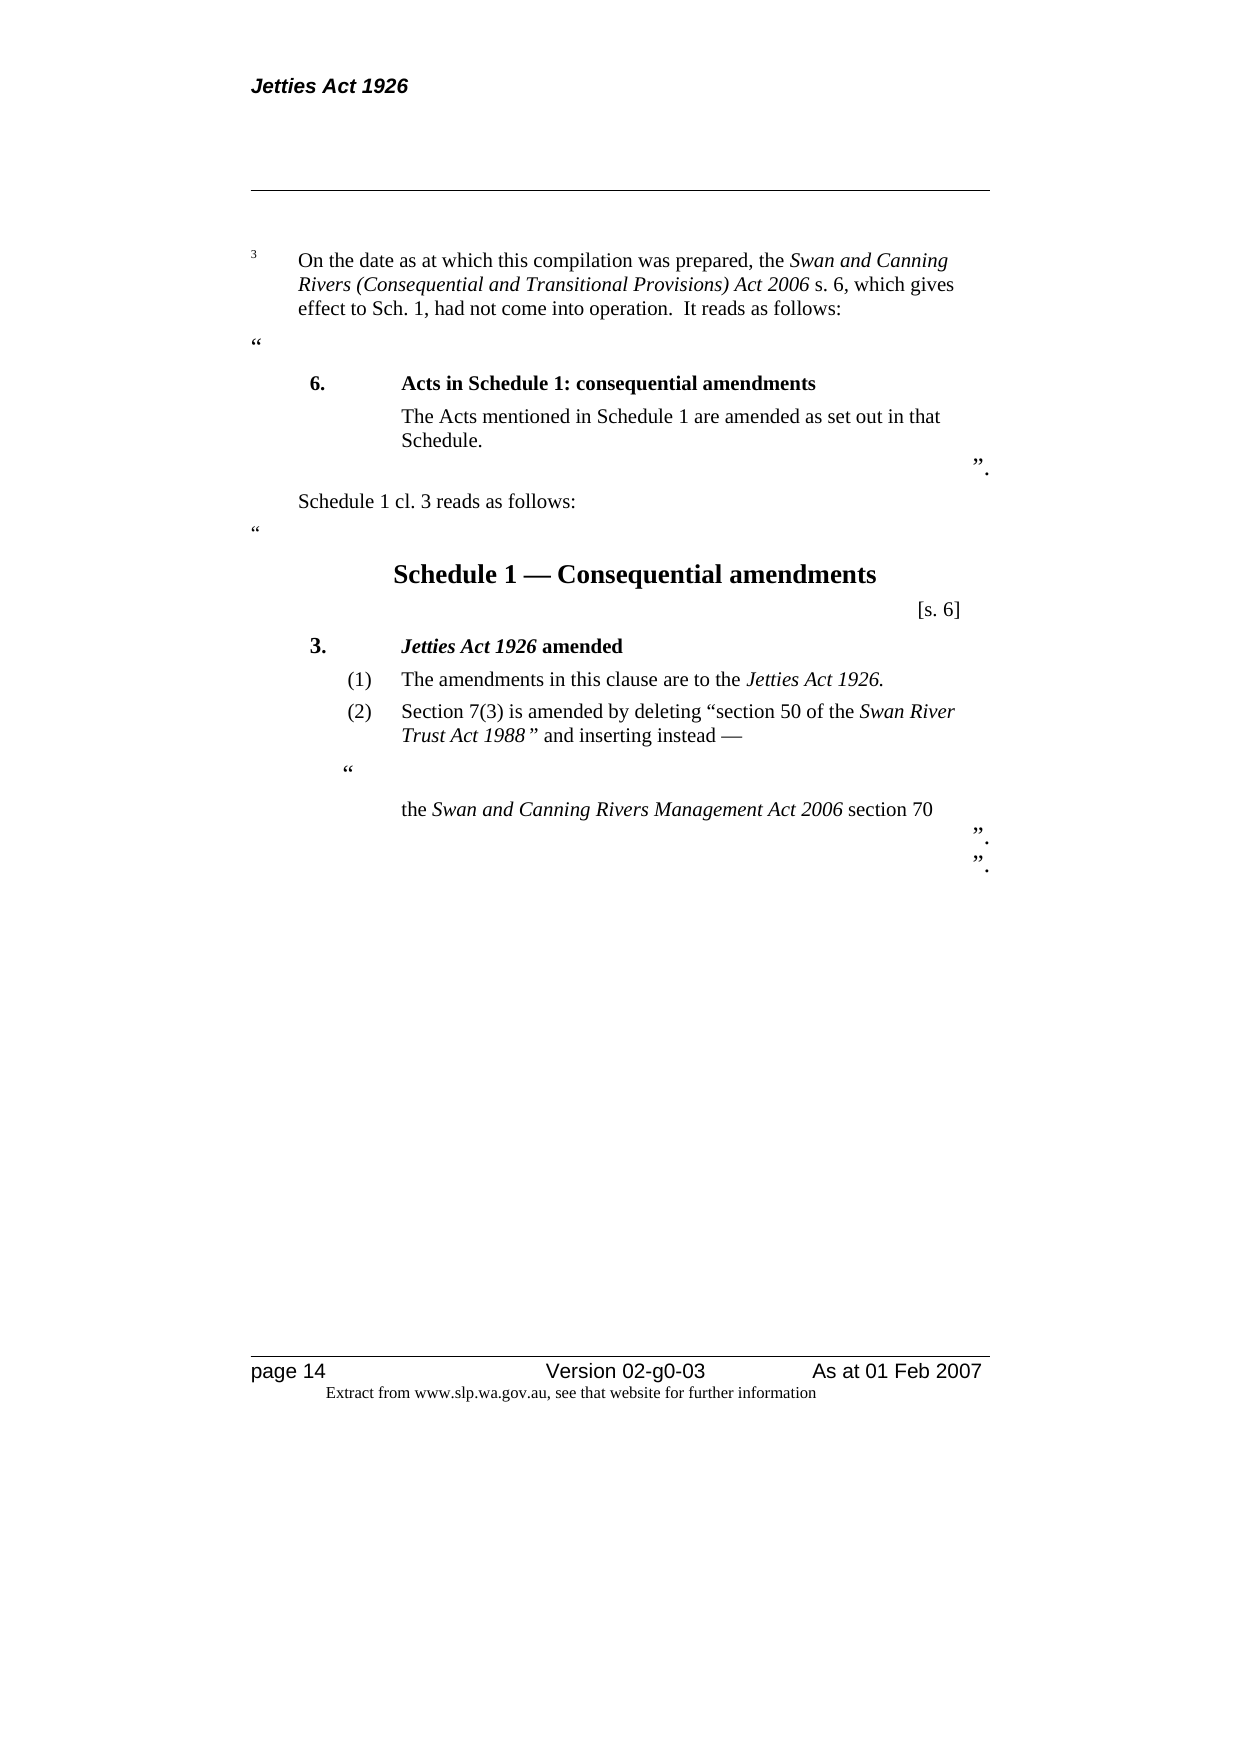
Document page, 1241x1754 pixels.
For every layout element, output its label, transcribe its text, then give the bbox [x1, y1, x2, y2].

text ”. [251, 452, 990, 481]
text “ [251, 332, 990, 361]
text (2) Section 7(3) is amended by deleting “section 50 of the Swan River Trust Act 1988” and inserting instead — [312, 699, 960, 747]
text (1) The amendments in this clause are to the Jetties Act 1926. [312, 667, 960, 691]
text Schedule 1 cl. 3 reads as follows: [251, 489, 990, 513]
text ”. [251, 849, 990, 878]
subtitle Schedule 1 — Consequential amendments [309, 558, 960, 589]
text ”. [251, 821, 990, 849]
text “ [251, 521, 990, 545]
text [s. 6] [309, 597, 960, 621]
text The Acts mentioned in Schedule 1 are amended as set out in that Schedule. [312, 404, 960, 452]
text 3 On the date as at which this compilation was prepared, the Swan and Canning Rivers (Consequential and Transitional Provisions) Act 2006 s. 6, which gives effect to Sch. 1, had not come into operation. It reads as follows: [251, 247, 990, 320]
text “ [342, 759, 990, 788]
subtitle 3. Jetties Act 1926 amended [309, 632, 960, 658]
text the Swan and Canning Rivers Management Act 2006 section 70 [312, 797, 960, 821]
subtitle 6. Acts in Schedule 1: consequential amendments [309, 371, 960, 395]
